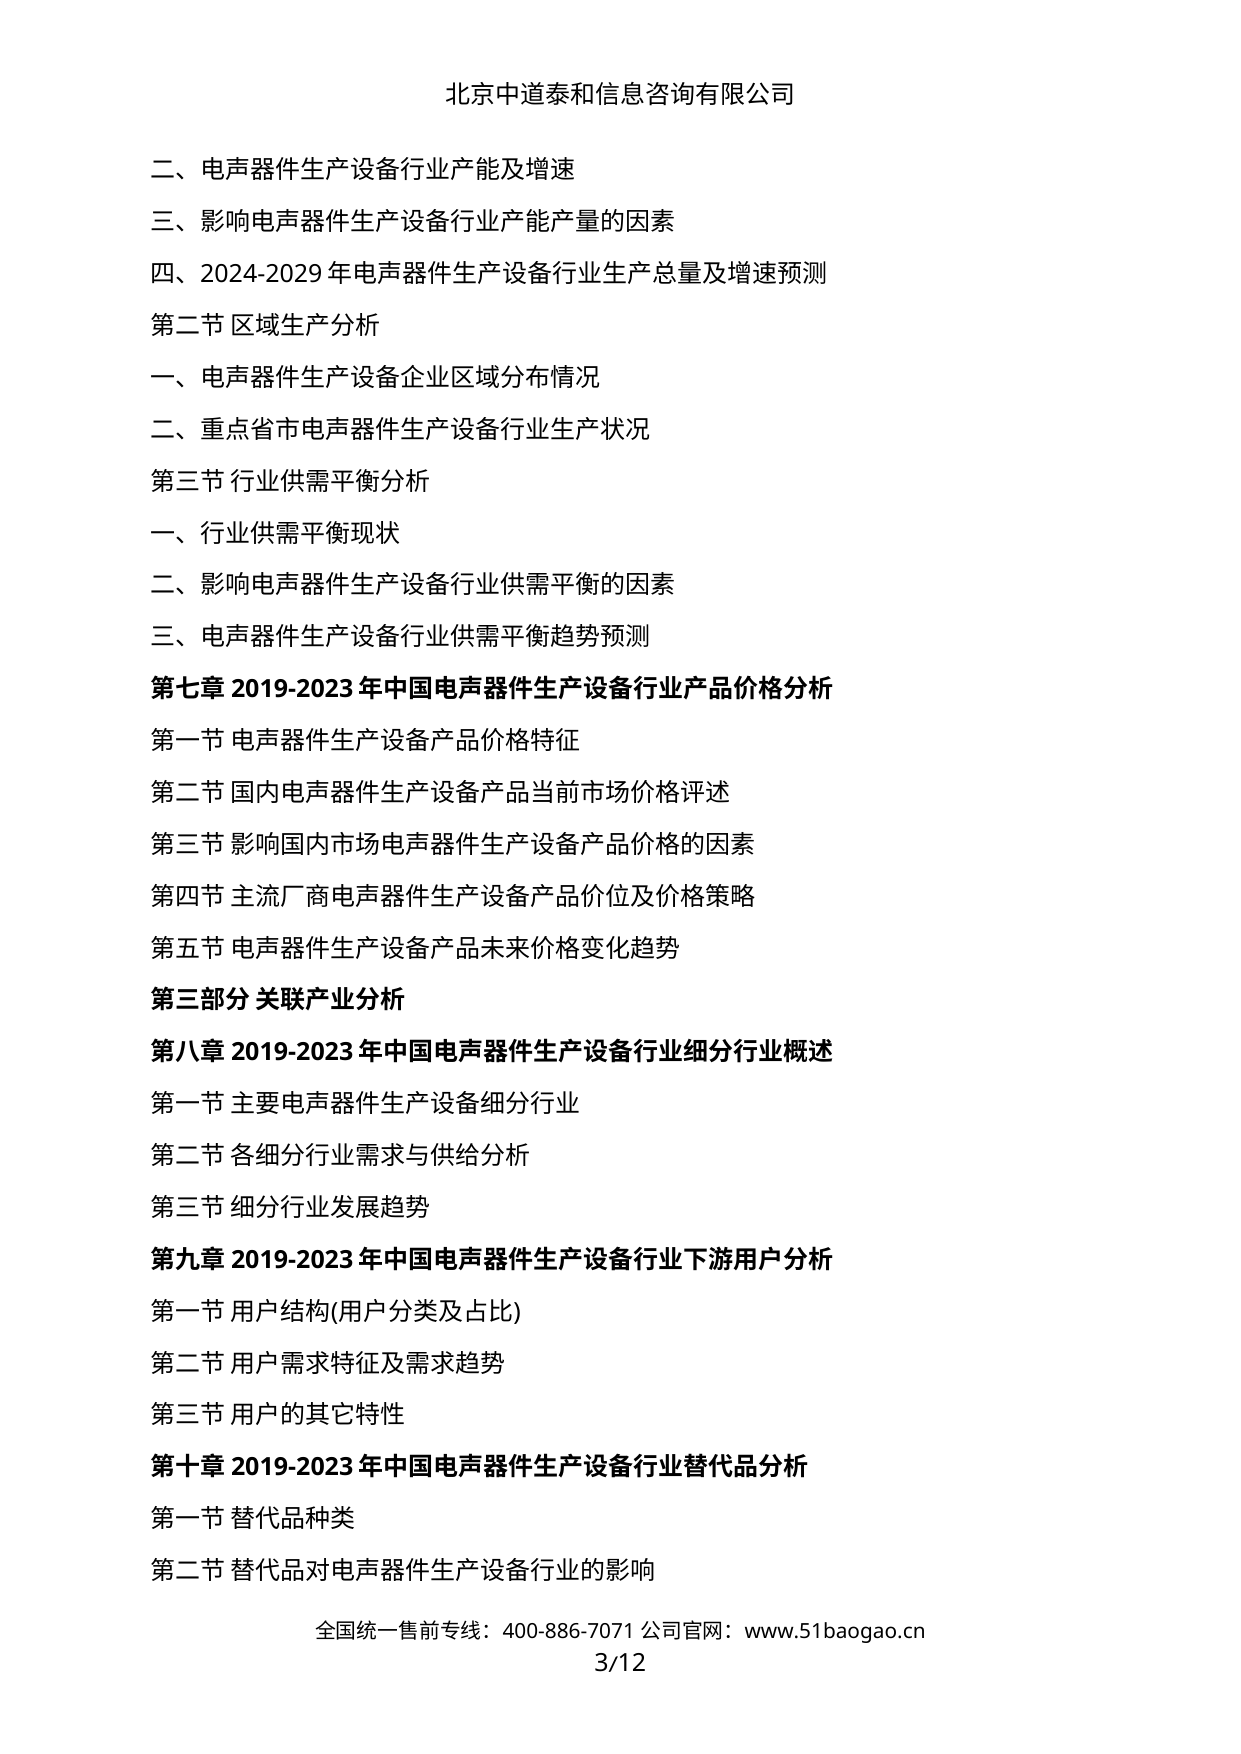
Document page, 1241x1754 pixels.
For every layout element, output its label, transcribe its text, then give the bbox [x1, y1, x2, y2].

text 第二节 区域生产分析 [150, 306, 1090, 342]
text 第二节 替代品对电声器件生产设备行业的影响 [150, 1551, 1090, 1587]
text 三、电声器件生产设备行业供需平衡趋势预测 [150, 617, 1090, 653]
text 二、影响电声器件生产设备行业供需平衡的因素 [150, 565, 1090, 601]
text 二、重点省市电声器件生产设备行业生产状况 [150, 409, 1090, 446]
text 第二节 国内电声器件生产设备产品当前市场价格评述 [150, 772, 1090, 809]
text 第九章 2019-2023年中国电声器件生产设备行业下游用户分析 [150, 1239, 1090, 1276]
text 第一节 主要电声器件生产设备细分行业 [150, 1084, 1090, 1120]
text 第二节 各细分行业需求与供给分析 [150, 1136, 1090, 1172]
text 第一节 电声器件生产设备产品价格特征 [150, 721, 1090, 757]
text 第三节 细分行业发展趋势 [150, 1187, 1090, 1224]
text 第七章 2019-2023年中国电声器件生产设备行业产品价格分析 [150, 669, 1090, 705]
text 一、行业供需平衡现状 [150, 513, 1090, 549]
text 第八章 2019-2023年中国电声器件生产设备行业细分行业概述 [150, 1032, 1090, 1068]
text 第三节 影响国内市场电声器件生产设备产品价格的因素 [150, 824, 1090, 861]
text 第五节 电声器件生产设备产品未来价格变化趋势 [150, 928, 1090, 964]
text 第四节 主流厂商电声器件生产设备产品价位及价格策略 [150, 876, 1090, 912]
text 第三节 行业供需平衡分析 [150, 461, 1090, 497]
text 一、电声器件生产设备企业区域分布情况 [150, 357, 1090, 394]
text 第二节 用户需求特征及需求趋势 [150, 1343, 1090, 1379]
text 四、2024-2029年电声器件生产设备行业生产总量及增速预测 [150, 254, 1090, 290]
text 三、影响电声器件生产设备行业产能产量的因素 [150, 202, 1090, 238]
text 第十章 2019-2023年中国电声器件生产设备行业替代品分析 [150, 1447, 1090, 1483]
text 第三节 用户的其它特性 [150, 1395, 1090, 1431]
text 第一节 用户结构(用户分类及占比) [150, 1291, 1090, 1327]
text 第三部分 关联产业分析 [150, 980, 1090, 1016]
text 第一节 替代品种类 [150, 1499, 1090, 1535]
text 二、电声器件生产设备行业产能及增速 [150, 150, 1090, 186]
